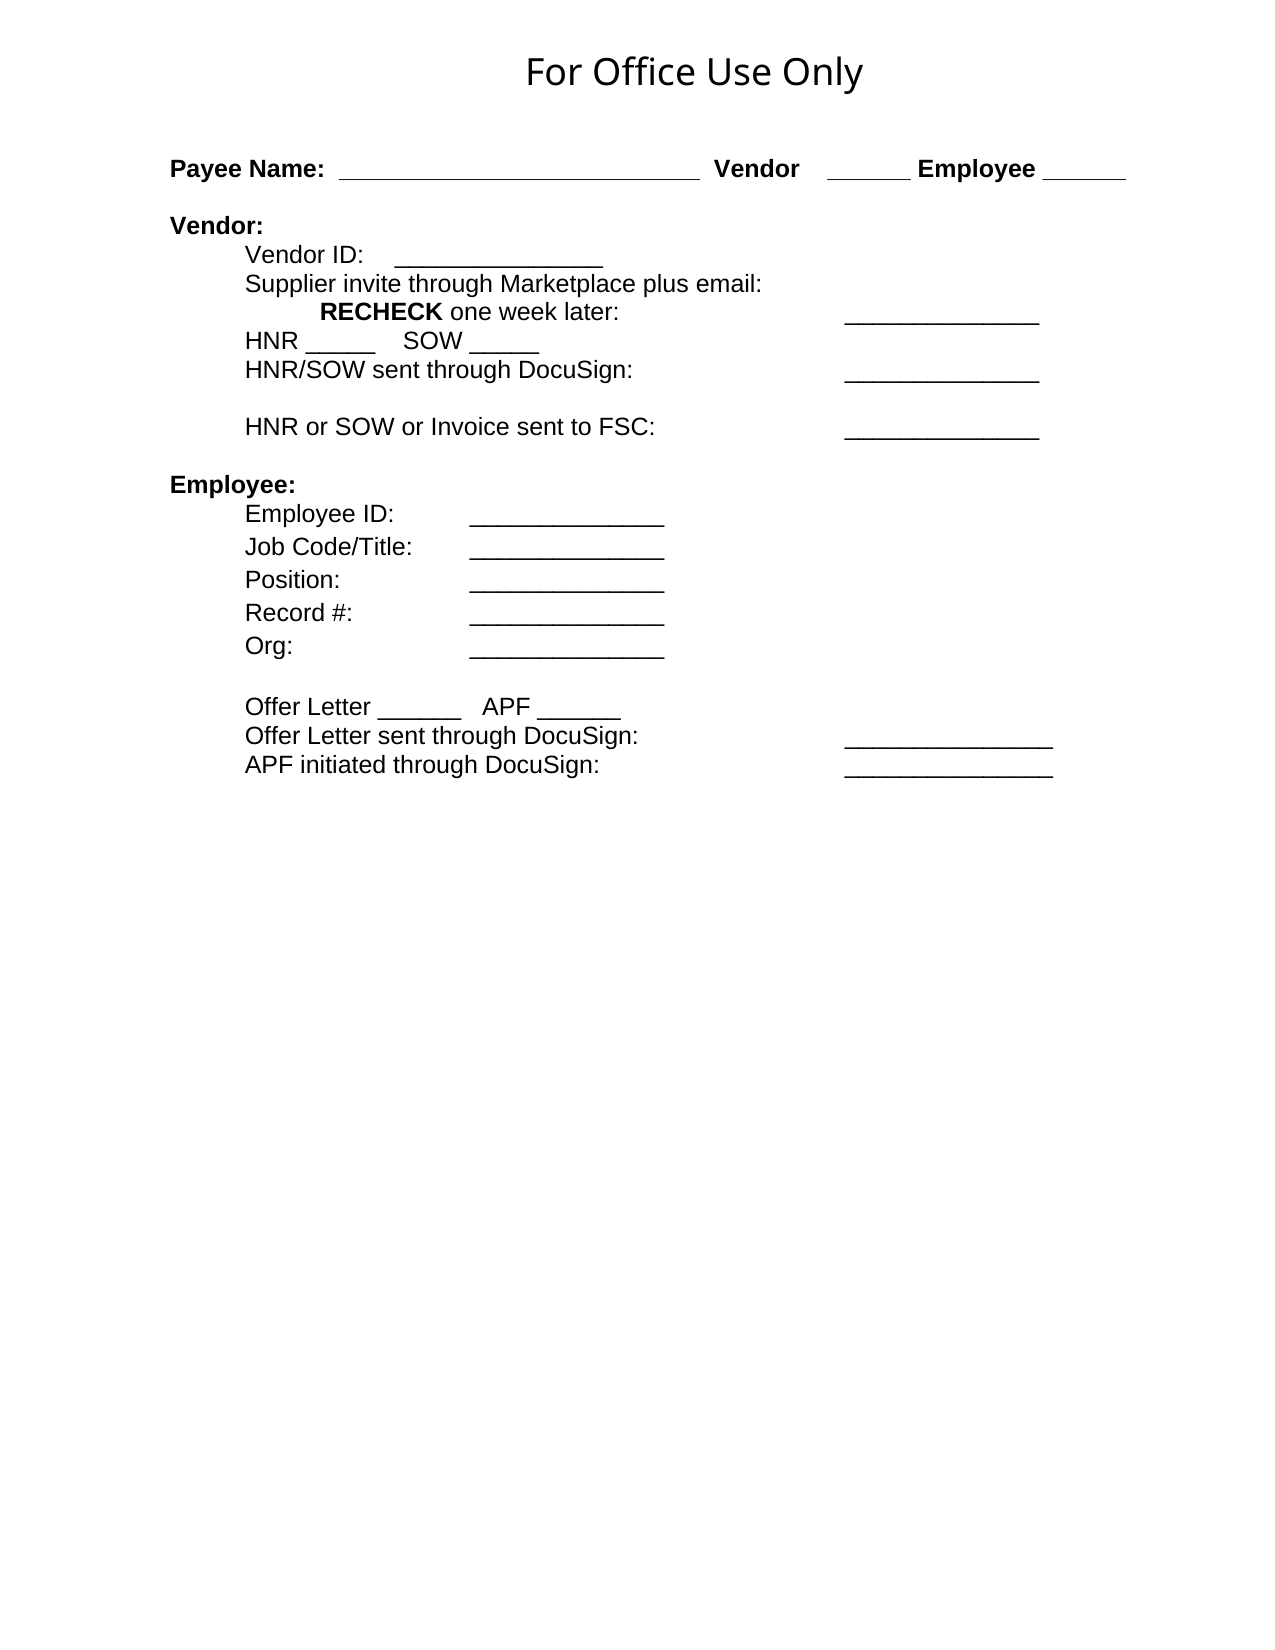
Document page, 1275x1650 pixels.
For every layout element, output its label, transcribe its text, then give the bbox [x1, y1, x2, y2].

text Employee ID: ______________ [169, 498, 1219, 527]
text HNR/SOW sent through DocuSign: ______________ [169, 355, 1219, 383]
text Offer Letter ______ APF ______ [169, 692, 1219, 721]
text Supplier invite through Marketplace plus email: [169, 268, 1219, 297]
text Job Code/Title: ______________ [169, 532, 1219, 560]
text Record #: ______________ [169, 598, 1219, 626]
text HNR or SOW or Invoice sent to FSC: ______________ [169, 412, 1219, 441]
text Org: ______________ [169, 631, 1219, 659]
text Vendor ID: _______________ [169, 240, 1219, 268]
text Payee Name: __________________________ Vendor ______ Employee ______ [169, 153, 1219, 182]
text Position: ______________ [169, 564, 1219, 593]
text Offer Letter sent through DocuSign: _______________ [169, 721, 1219, 750]
subtitle For Office Use Only [169, 45, 1219, 96]
text Vendor: [169, 211, 1219, 240]
text Employee: [169, 470, 1219, 498]
text RECHECK one week later: ______________ [169, 297, 1219, 326]
text HNR _____ SOW _____ [169, 326, 1219, 355]
text APF initiated through DocuSign: _______________ [169, 750, 1219, 779]
